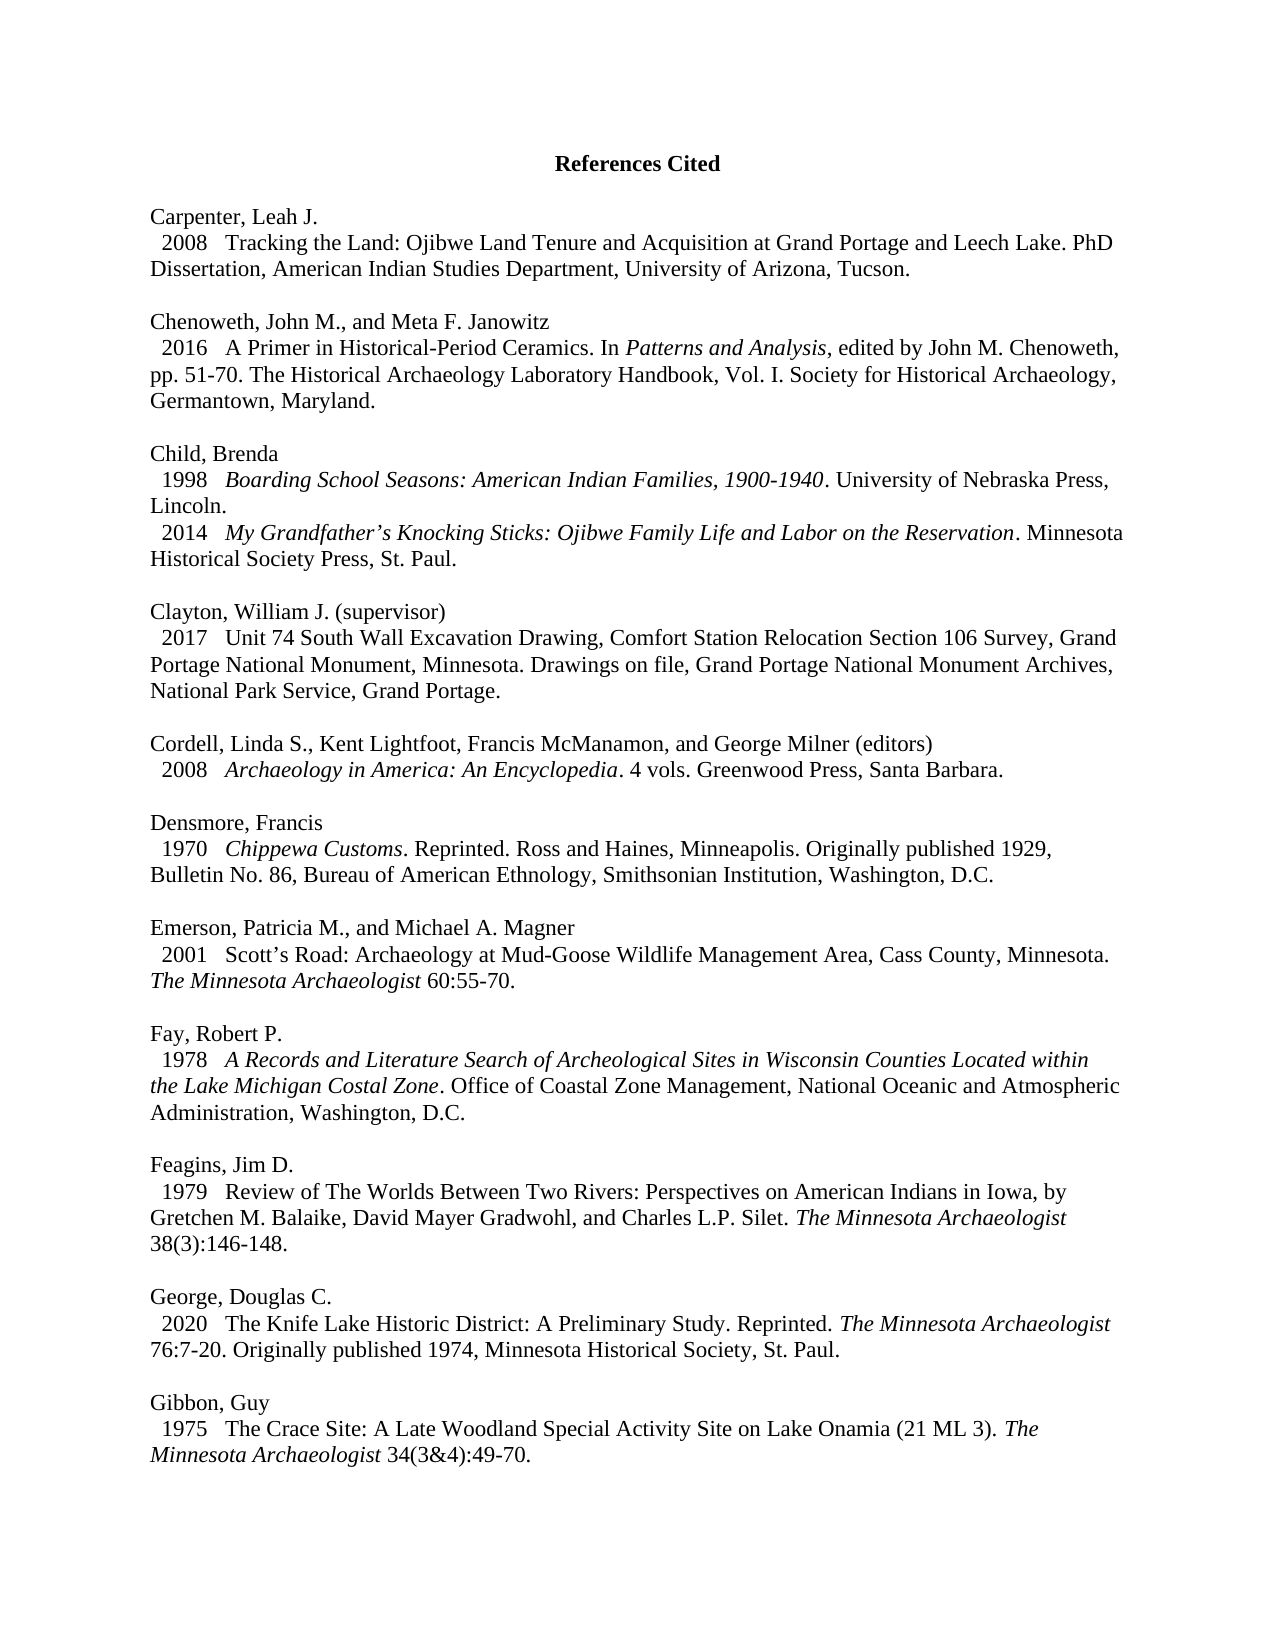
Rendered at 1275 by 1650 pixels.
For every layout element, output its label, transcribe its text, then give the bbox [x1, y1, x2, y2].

text Fay, Robert P. [150, 1020, 1125, 1046]
text 1998 Boarding School Seasons: American Indian Families, 1900-1940. University of Nebraska Press, Lincoln. [150, 466, 1125, 519]
text 2016 A Primer in Historical-Period Ceramics. In Patterns and Analysis, edited by John M. Chenoweth, pp. 51-70. The Historical Archaeology Laboratory Handbook, Vol. I. Society for Historical Archaeology, Germantown, Maryland. [150, 334, 1125, 413]
text References Cited [150, 150, 1125, 176]
text 2008 Tracking the Land: Ojibwe Land Tenure and Acquisition at Grand Portage and Leech Lake. PhD Dissertation, American Indian Studies Department, University of Arizona, Tucson. [150, 229, 1125, 282]
text 2014 My Grandfather’s Knocking Sticks: Ojibwe Family Life and Labor on the Reservation. Minnesota Historical Society Press, St. Paul. [150, 519, 1125, 572]
text George, Douglas C. [150, 1283, 1125, 1309]
text 1975 The Crace Site: A Late Woodland Special Activity Site on Lake Onamia (21 ML 3). The Minnesota Archaeologist 34(3&4):49-70. [150, 1415, 1125, 1468]
text Carpenter, Leah J. [150, 203, 1125, 229]
text 2020 The Knife Lake Historic District: A Preliminary Study. Reprinted. The Minnesota Archaeologist 76:7-20. Originally published 1974, Minnesota Historical Society, St. Paul. [150, 1309, 1125, 1362]
text 1978 A Records and Literature Search of Archeological Sites in Wisconsin Counties Located within the Lake Michigan Costal Zone. Office of Coastal Zone Management, National Oceanic and Atmospheric Administration, Washington, D.C. [150, 1046, 1125, 1125]
text 2017 Unit 74 South Wall Excavation Drawing, Comfort Station Relocation Section 106 Survey, Grand Portage National Monument, Minnesota. Drawings on file, Grand Portage National Monument Archives, National Park Service, Grand Portage. [150, 624, 1125, 703]
text Cordell, Linda S., Kent Lightfoot, Francis McManamon, and George Milner (editors) [150, 730, 1125, 756]
text Child, Brenda [150, 440, 1125, 466]
text 1970 Chippewa Customs. Reprinted. Ross and Haines, Minneapolis. Originally published 1929, Bulletin No. 86, Bureau of American Ethnology, Smithsonian Institution, Washington, D.C. [150, 835, 1125, 888]
text 2001 Scott’s Road: Archaeology at Mud-Goose Wildlife Management Area, Cass County, Minnesota. The Minnesota Archaeologist 60:55-70. [150, 941, 1125, 993]
text Densmore, Francis [150, 809, 1125, 835]
text Feagins, Jim D. [150, 1151, 1125, 1178]
text Clayton, William J. (supervisor) [150, 598, 1125, 624]
text Gibbon, Guy [150, 1389, 1125, 1415]
text Emerson, Patricia M., and Michael A. Magner [150, 914, 1125, 941]
text 1979 Review of The Worlds Between Two Rivers: Perspectives on American Indians in Iowa, by Gretchen M. Balaike, David Mayer Gradwohl, and Charles L.P. Silet. The Minnesota Archaeologist 38(3):146-148. [150, 1178, 1125, 1257]
text Chenoweth, John M., and Meta F. Janowitz [150, 308, 1125, 334]
text 2008 Archaeology in America: An Encyclopedia. 4 vols. Greenwood Press, Santa Barbara. [150, 756, 1125, 782]
